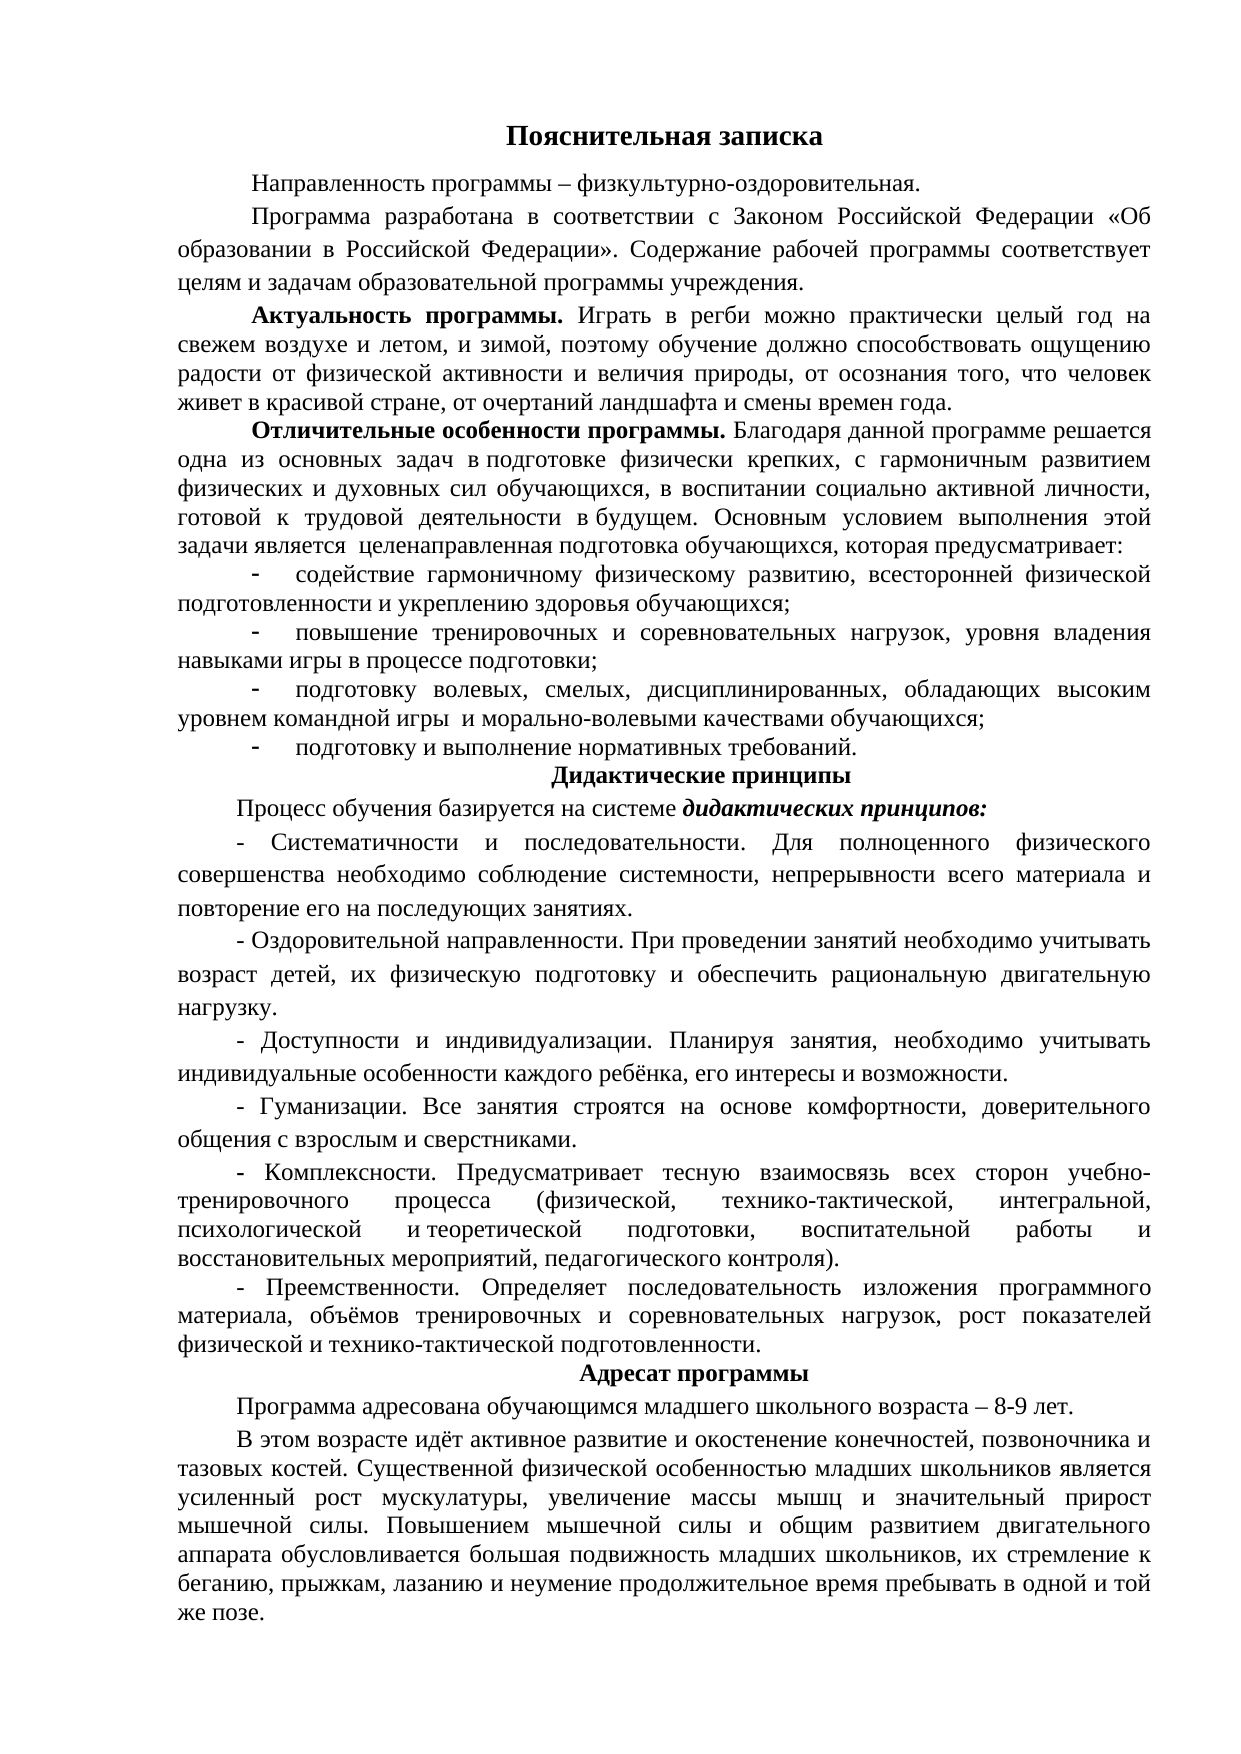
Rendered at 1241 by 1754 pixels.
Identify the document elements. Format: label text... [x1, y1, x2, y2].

text - Комплексности. Предусматривает тесную взаимосвязь всех сторон учебно-тренировочного процесса (физической, технико-тактической, интегральной, психологической и теоретической подготовки, воспитательной работы и восстановительных мероприятий, педагогического контроля). [177, 1157, 1152, 1272]
text Актуальность программы. Играть в регби можно практически целый год на свежем воздухе и летом, и зимой, поэтому обучение должно способствовать ощущению радости от физической активности и величия природы, от осознания того, что человек живет в красивой стране, от очертаний ландшафта и смены времен года. [177, 301, 1152, 416]
text Программа разработана в соответствии с Законом Российской Федерации «Об образовании в Российской Федерации». Содержание рабочей программы соответствует целям и задачам образовательной программы учреждения. [177, 201, 1152, 296]
text - Оздоровительной направленности. При проведении занятий необходимо учитывать возраст детей, их физическую подготовку и обеспечить рациональную двигательную нагрузку. [177, 926, 1152, 1020]
list повышение тренировочных и соревновательных нагрузок, уровня владения навыками игры в процессе подготовки; [177, 617, 1152, 674]
text - Доступности и индивидуализации. Планируя занятия, необходимо учитывать индивидуальные особенности каждого ребёнка, его интересы и возможности. [177, 1025, 1152, 1086]
text Пояснительная записка [177, 118, 1152, 152]
text - Систематичности и последовательности. Для полноценного физического совершенства необходимо соблюдение системности, непрерывности всего материала и повторение его на последующих занятиях. [177, 827, 1152, 921]
text Направленность программы – физкультурно-оздоровительная. [177, 168, 1152, 197]
list содействие гармоничному физическому развитию, всесторонней физической подготовленности и укреплению здоровья обучающихся; [177, 559, 1152, 617]
text Программа адресована обучающимся младшего школьного возраста – 8-9 лет. [177, 1391, 1152, 1420]
list подготовку и выполнение нормативных требований. [177, 732, 1152, 761]
list подготовку волевых, смелых, дисциплинированных, обладающих высоким уровнем командной игры и морально-волевыми качествами обучающихся; [177, 674, 1152, 732]
text Дидактические принципы [177, 761, 1152, 789]
text Отличительные особенности программы. Благодаря данной программе решается одна из основных задач в подготовке физически крепких, с гармоничным развитием физических и духовных сил обучающихся, в воспитании социально активной личности, готовой к трудовой деятельности в будущем. Основным условием выполнения этой задачи является целенаправленная подготовка обучающихся, которая предусматривает: [177, 416, 1152, 559]
text - Гуманизации. Все занятия строятся на основе комфортности, доверительного общения с взрослым и сверстниками. [177, 1091, 1152, 1152]
text - Преемственности. Определяет последовательность изложения программного материала, объёмов тренировочных и соревновательных нагрузок, рост показателей физической и технико-тактической подготовленности. [177, 1272, 1152, 1358]
text Адресат программы [177, 1358, 1152, 1387]
text Процесс обучения базируется на системе дидактических принципов: [177, 793, 1152, 822]
text В этом возрасте идёт активное развитие и окостенение конечностей, позвоночника и тазовых костей. Существенной физической особенностью младших школьников является усиленный рост мускулатуры, увеличение массы мышц и значительный прирост мышечной силы. Повышением мышечной силы и общим развитием двигательного аппарата обусловливается большая подвижность младших школьников, их стремление к беганию, прыжкам, лазанию и неумение продолжительное время пребывать в одной и той же позе. [177, 1424, 1152, 1625]
